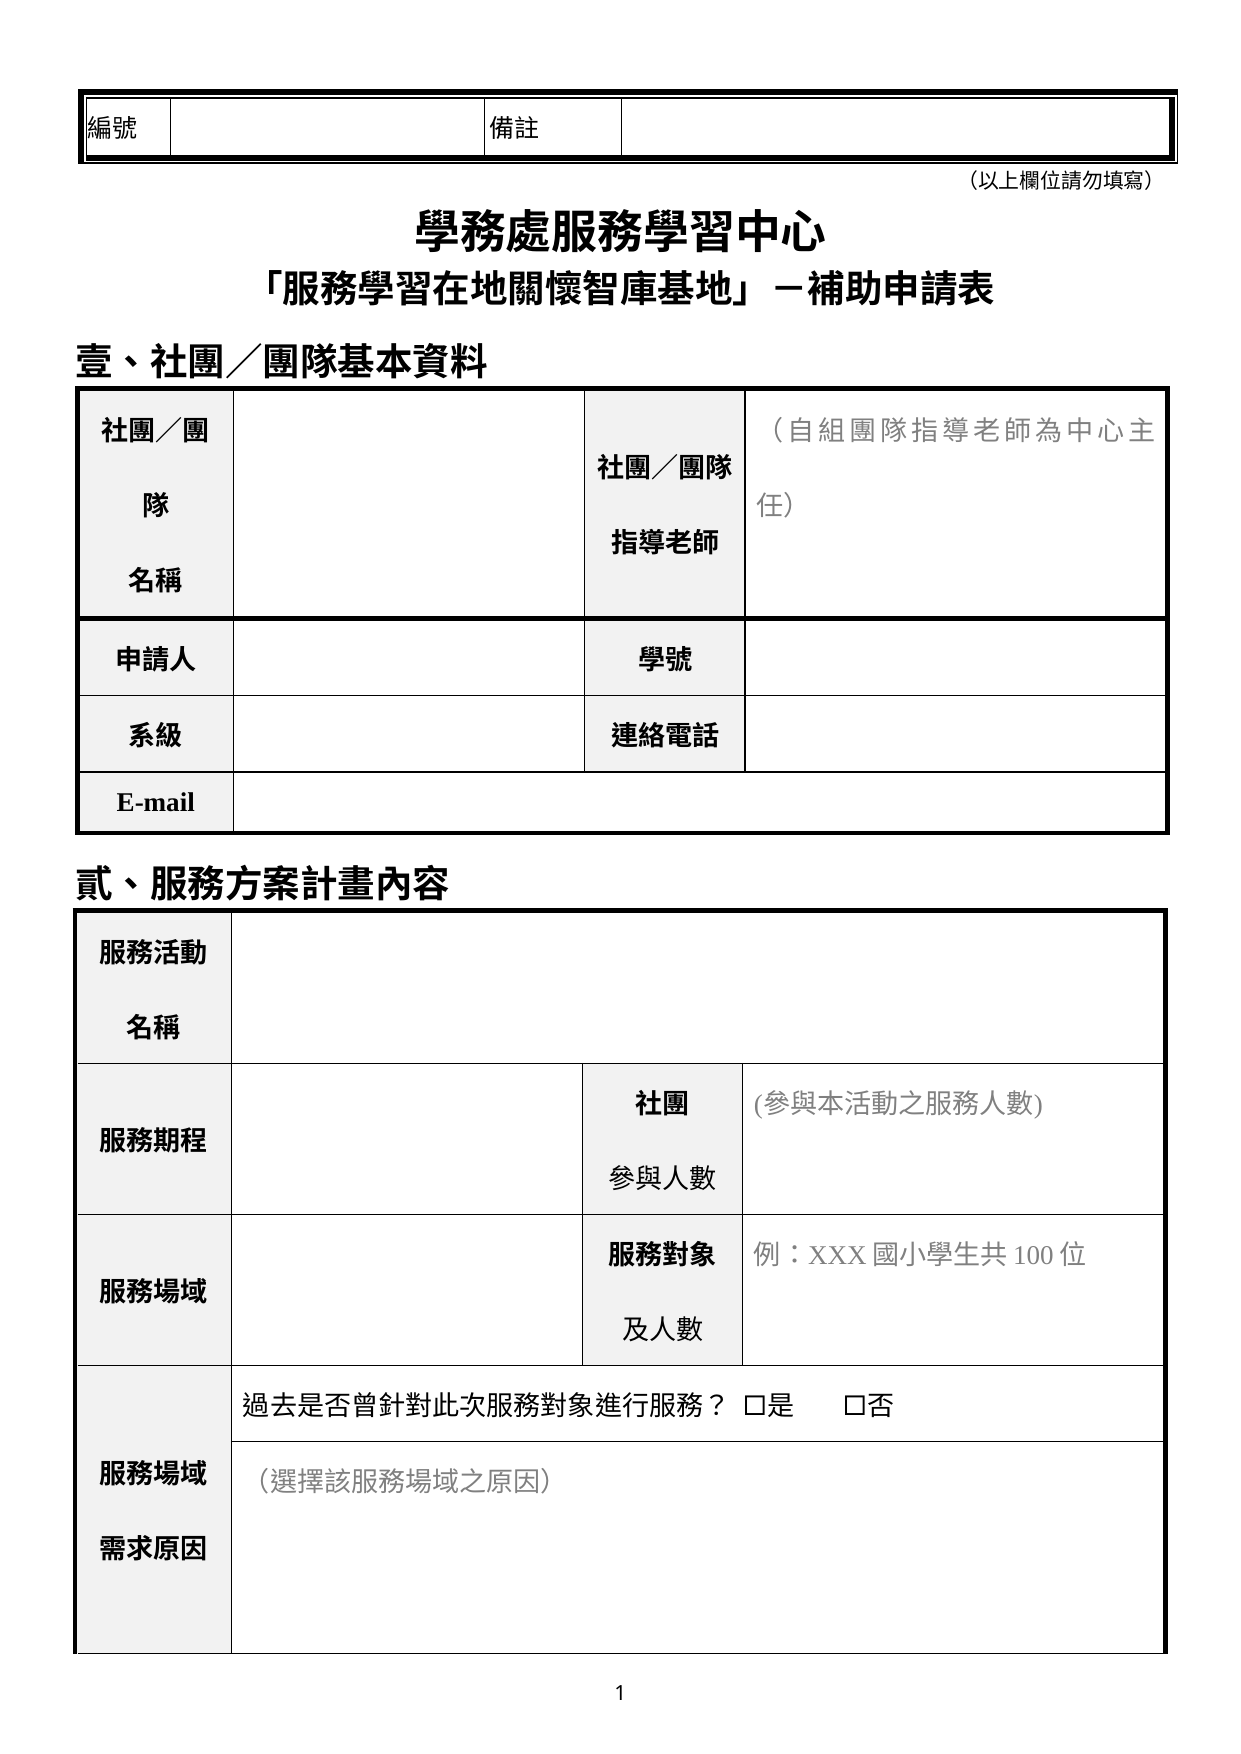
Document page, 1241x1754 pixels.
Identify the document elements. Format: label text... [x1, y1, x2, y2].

table_header [232, 913, 1163, 1063]
table_cell 社團 參與人數 [583, 1064, 742, 1214]
text 學務處服務學習中心 [75, 209, 1165, 259]
table_cell [234, 696, 584, 771]
text 貳、服務方案計畫內容 [75, 854, 1165, 908]
table_header 編號 [87, 99, 170, 154]
table_header [234, 391, 584, 616]
table_cell 服務場域 [77, 1215, 231, 1365]
table_cell 連絡電話 [585, 696, 744, 771]
table_cell 系級 [80, 696, 233, 771]
table_cell 例：XXX國小學生共100位 [743, 1215, 1163, 1365]
table_cell (參與本活動之服務人數) [743, 1064, 1163, 1214]
table_header （自組團隊指導老師為中心主任） [746, 391, 1165, 616]
table_header 備註 [485, 99, 621, 154]
table_header [171, 99, 484, 154]
table_cell E-mail [80, 773, 233, 831]
table_cell 服務場域 需求原因 [77, 1366, 231, 1653]
table_cell [232, 1064, 582, 1214]
table_cell [234, 773, 1165, 831]
table_header 社團／團隊 指導老師 [585, 391, 744, 616]
table_cell [746, 621, 1165, 695]
table_cell 過去是否曾針對此次服務對象進行服務？ 是 否 [232, 1366, 1163, 1441]
text 壹、社團／團隊基本資料 [75, 332, 1165, 386]
table_header 服務活動 名稱 [77, 913, 231, 1063]
text （以上欄位請勿填寫） [75, 164, 1165, 194]
table_cell [746, 696, 1165, 771]
table_cell 服務期程 [77, 1064, 231, 1214]
table_cell 學號 [585, 621, 744, 695]
table_header [622, 99, 1169, 154]
table_cell [232, 1215, 582, 1365]
table_cell （選擇該服務場域之原因） [232, 1442, 1163, 1653]
text 「服務學習在地關懷智庫基地」－補助申請表 [75, 259, 1165, 313]
table_cell [234, 621, 584, 695]
table_cell 申請人 [80, 621, 233, 695]
table_cell 服務對象 及人數 [583, 1215, 742, 1365]
